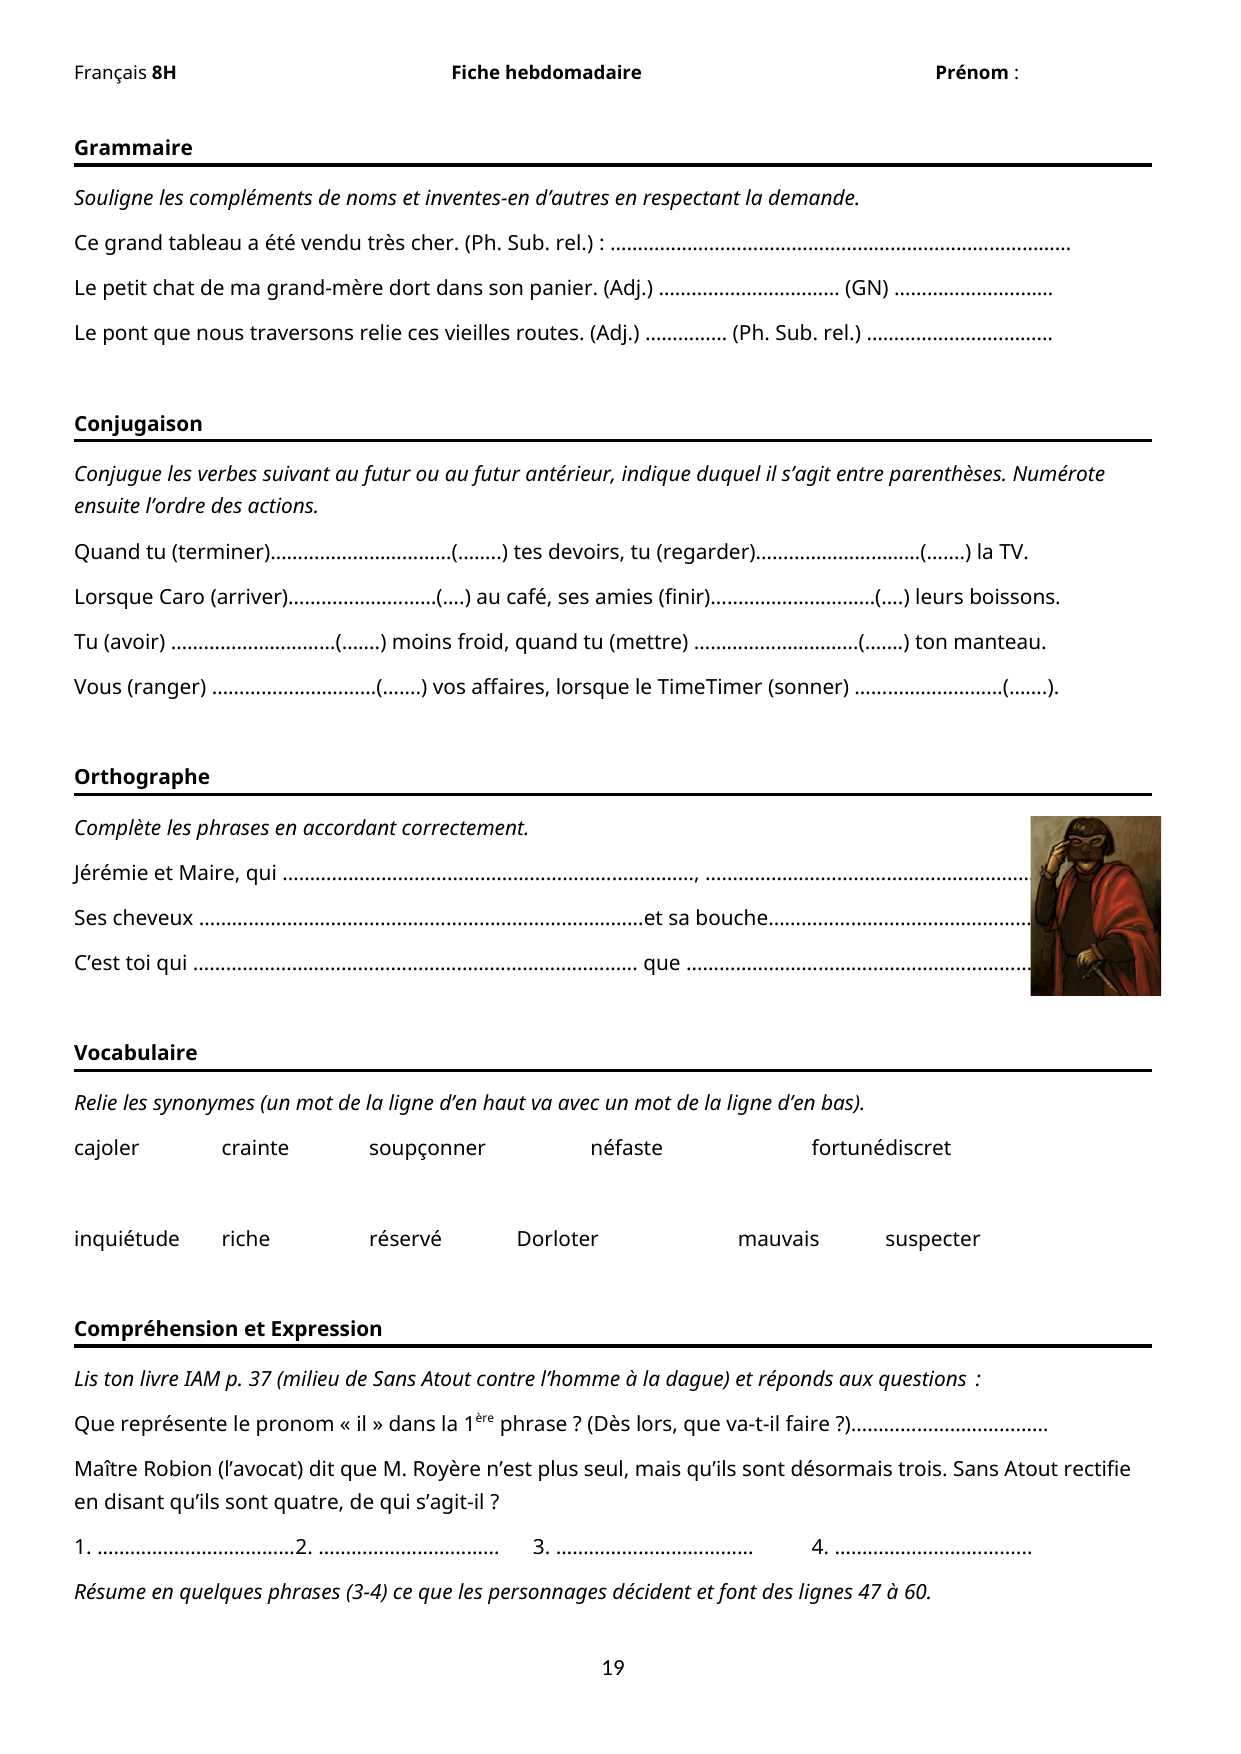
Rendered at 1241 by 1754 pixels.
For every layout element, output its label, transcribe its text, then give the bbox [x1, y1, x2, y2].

text Résume en quelques phrases (3-4) ce que les personnages décident et font des lignes 47 à 60. [74, 1577, 1152, 1606]
text Tu (avoir) …………………………(…….) moins froid, quand tu (mettre) …………………………(…….) ton manteau. [74, 627, 1152, 655]
text C’est toi qui ……………………………………………………………………... que ………………………………………………………………… [74, 948, 1030, 976]
text Grammaire [74, 133, 1152, 163]
text Souligne les compléments de noms et inventes-en d’autres en respectant la demande. [74, 183, 1152, 212]
text Lorsque Caro (arriver)………………………(….) au café, ses amies (finir)…………………………(….) leurs boissons. [74, 582, 1152, 610]
text Jérémie et Maire, qui …………………………………………………………………, …………………………………………………………… [74, 858, 1030, 886]
text Lis ton livre IAM p. 37 (milieu de Sans Atout contre l’homme à la dague) et réponds aux questions : [74, 1364, 1152, 1393]
text 1. ……………………………… 2. …………………………… 3. ……………………………… 4. …………………………...... [74, 1532, 1152, 1561]
text Vous (ranger) …………………………(…….) vos affaires, lorsque le TimeTimer (sonner) ………………………(…….). [74, 672, 1152, 701]
text Conjugue les verbes suivant au futur ou au futur antérieur, indique duquel il s’agit entre parenthèses. Numérote ensuite l’ordre des actions. [74, 459, 1152, 520]
text Le pont que nous traversons relie ces vieilles routes. (Adj.) …………… (Ph. Sub. rel.) …………………….……… [74, 318, 1152, 347]
picture [1030, 816, 1162, 996]
text Conjugaison [74, 409, 1152, 439]
text Quand tu (terminer)……………………………(……..) tes devoirs, tu (regarder)…………………………(…….) la TV. [74, 537, 1152, 565]
text Relie les synonymes (un mot de la ligne d’en haut va avec un mot de la ligne d’en bas). [74, 1088, 1152, 1117]
text Vocabulaire [74, 1038, 1152, 1069]
text cajoler crainte soupçonner néfaste fortuné discret [74, 1133, 1152, 1162]
text Maître Robion (l’avocat) dit que M. Royère n’est plus seul, mais qu’ils sont désormais trois. Sans Atout rectifie en disant qu’ils sont quatre, de qui s’agit-il ? [74, 1454, 1152, 1516]
text inquiétude riche réservé Dorloter mauvais suspecter [74, 1224, 1152, 1252]
text Complète les phrases en accordant correctement. [74, 813, 1152, 841]
text Orthographe [74, 762, 1152, 793]
text Le petit chat de ma grand-mère dort dans son panier. (Adj.) …………………………… (GN) …………………..…… [74, 273, 1152, 302]
text Compréhension et Expression [74, 1314, 1152, 1344]
text Que représente le pronom « il » dans la 1ère phrase ? (Dès lors, que va-t-il faire ?)……………………………… [74, 1409, 1152, 1438]
text Ce grand tableau a été vendu très cher. (Ph. Sub. rel.) : ………………………………………………………………………… [74, 228, 1152, 257]
text Ses cheveux ………………………………………………………………………et sa bouche…………………………………………………… [74, 903, 1030, 931]
